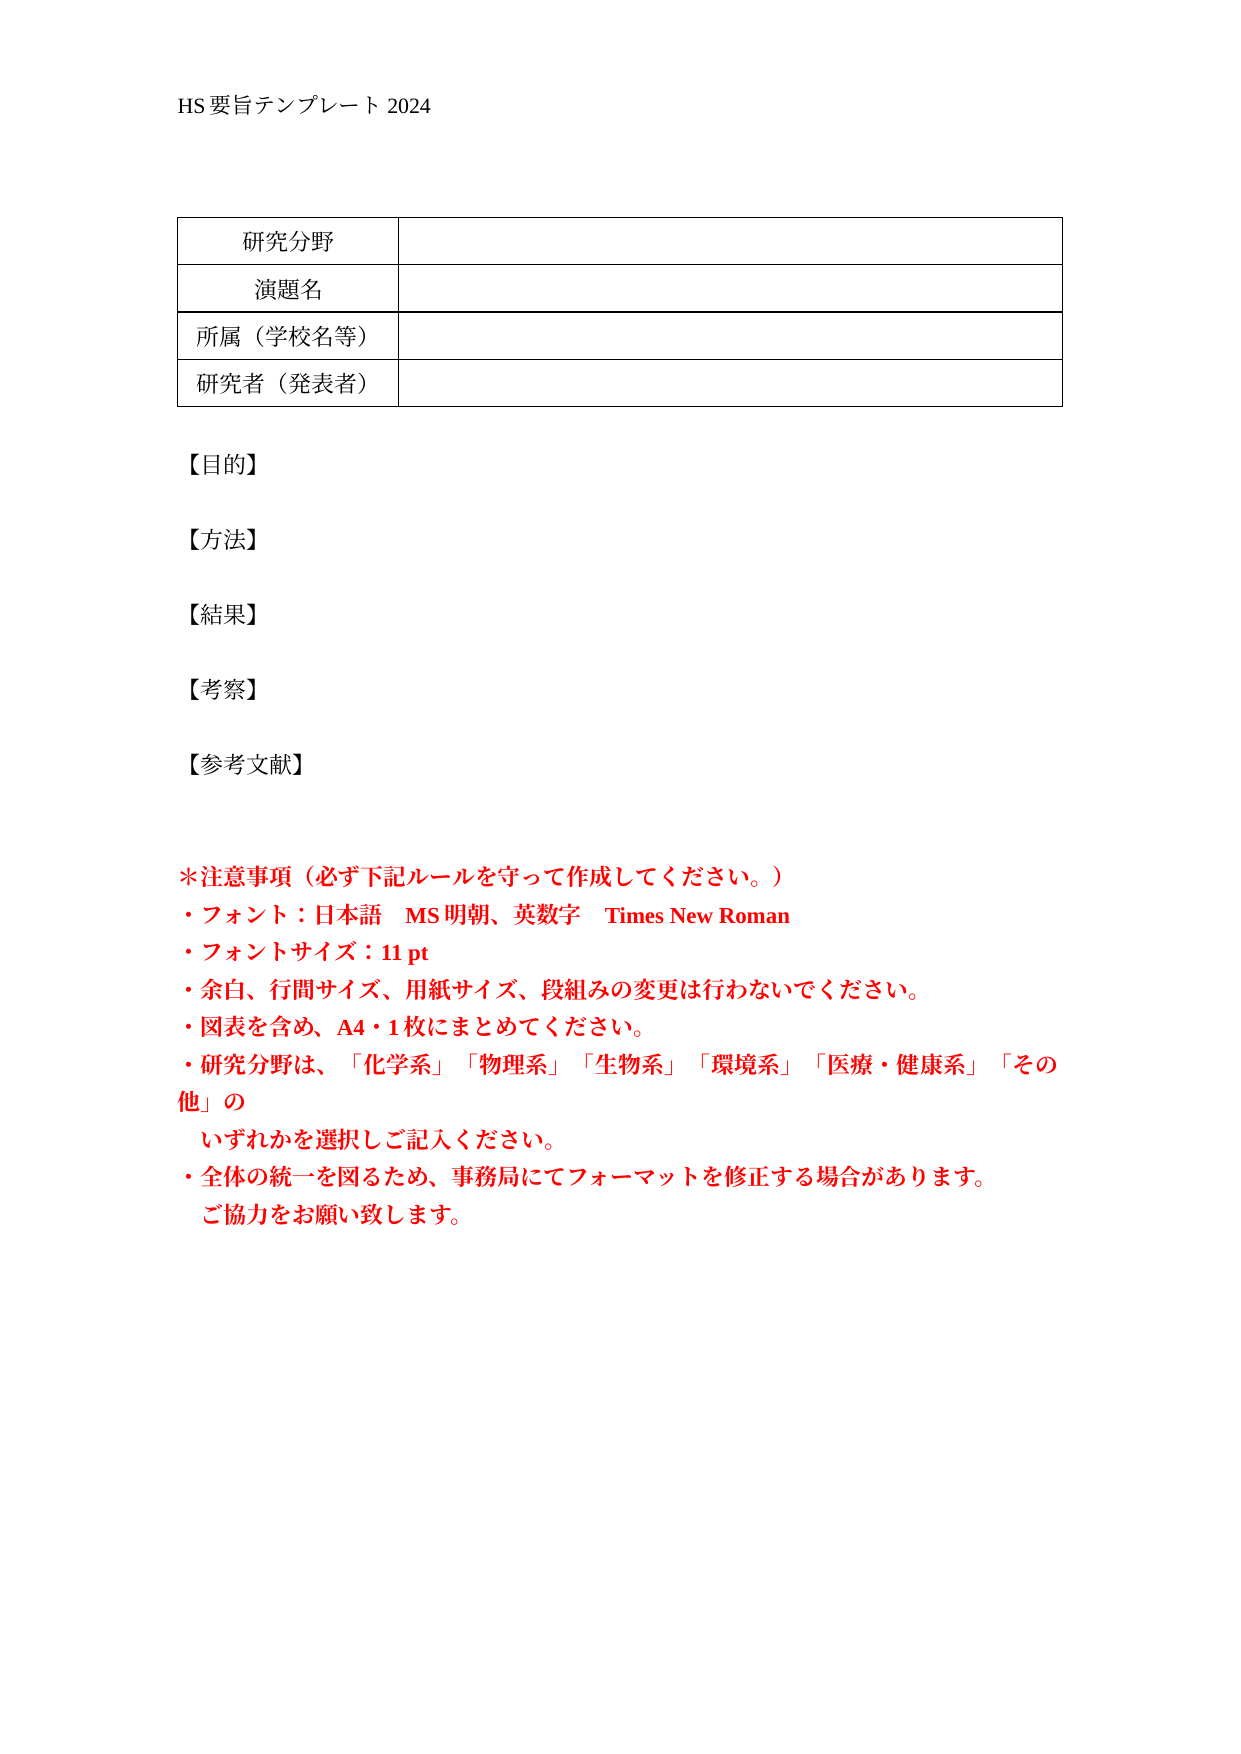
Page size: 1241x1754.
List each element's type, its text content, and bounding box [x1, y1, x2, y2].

text ・全体の統一を図るため、事務局にてフォーマットを修正する場合があります。 [177, 1157, 1063, 1194]
text 【結果】 [177, 594, 1063, 632]
text 【方法】 [177, 519, 1063, 557]
table_cell 演題名 [178, 265, 398, 311]
text 【考察】 [177, 669, 1063, 707]
text ・フォント：日本語 MS明朝、英数字 Times New Roman [177, 894, 1063, 932]
text ・研究分野は、「化学系」「物理系」「生物系」「環境系」「医療・健康系」「その他」の [177, 1044, 1063, 1119]
table_header [399, 218, 1062, 264]
table_cell [399, 360, 1062, 406]
table_cell 研究者（発表者） [178, 360, 398, 406]
table_cell 所属（学校名等） [178, 313, 398, 359]
text ご協力をお願い致します。 [177, 1194, 1063, 1232]
text いずれかを選択しご記入ください。 [177, 1119, 1063, 1157]
table_header 研究分野 [178, 218, 398, 264]
text ・フォントサイズ：11 pt [177, 932, 1063, 969]
text ＊注意事項（必ず下記ルールを守って作成してください。） [177, 857, 1063, 894]
text 【目的】 [177, 444, 1063, 482]
text 【参考文献】 [177, 744, 1063, 782]
table_cell [399, 313, 1062, 359]
text ・余白、行間サイズ、用紙サイズ、段組みの変更は行わないでください。 [177, 969, 1063, 1007]
table_cell [399, 265, 1062, 311]
text ・図表を含め、A4・1枚にまとめてください。 [177, 1007, 1063, 1044]
